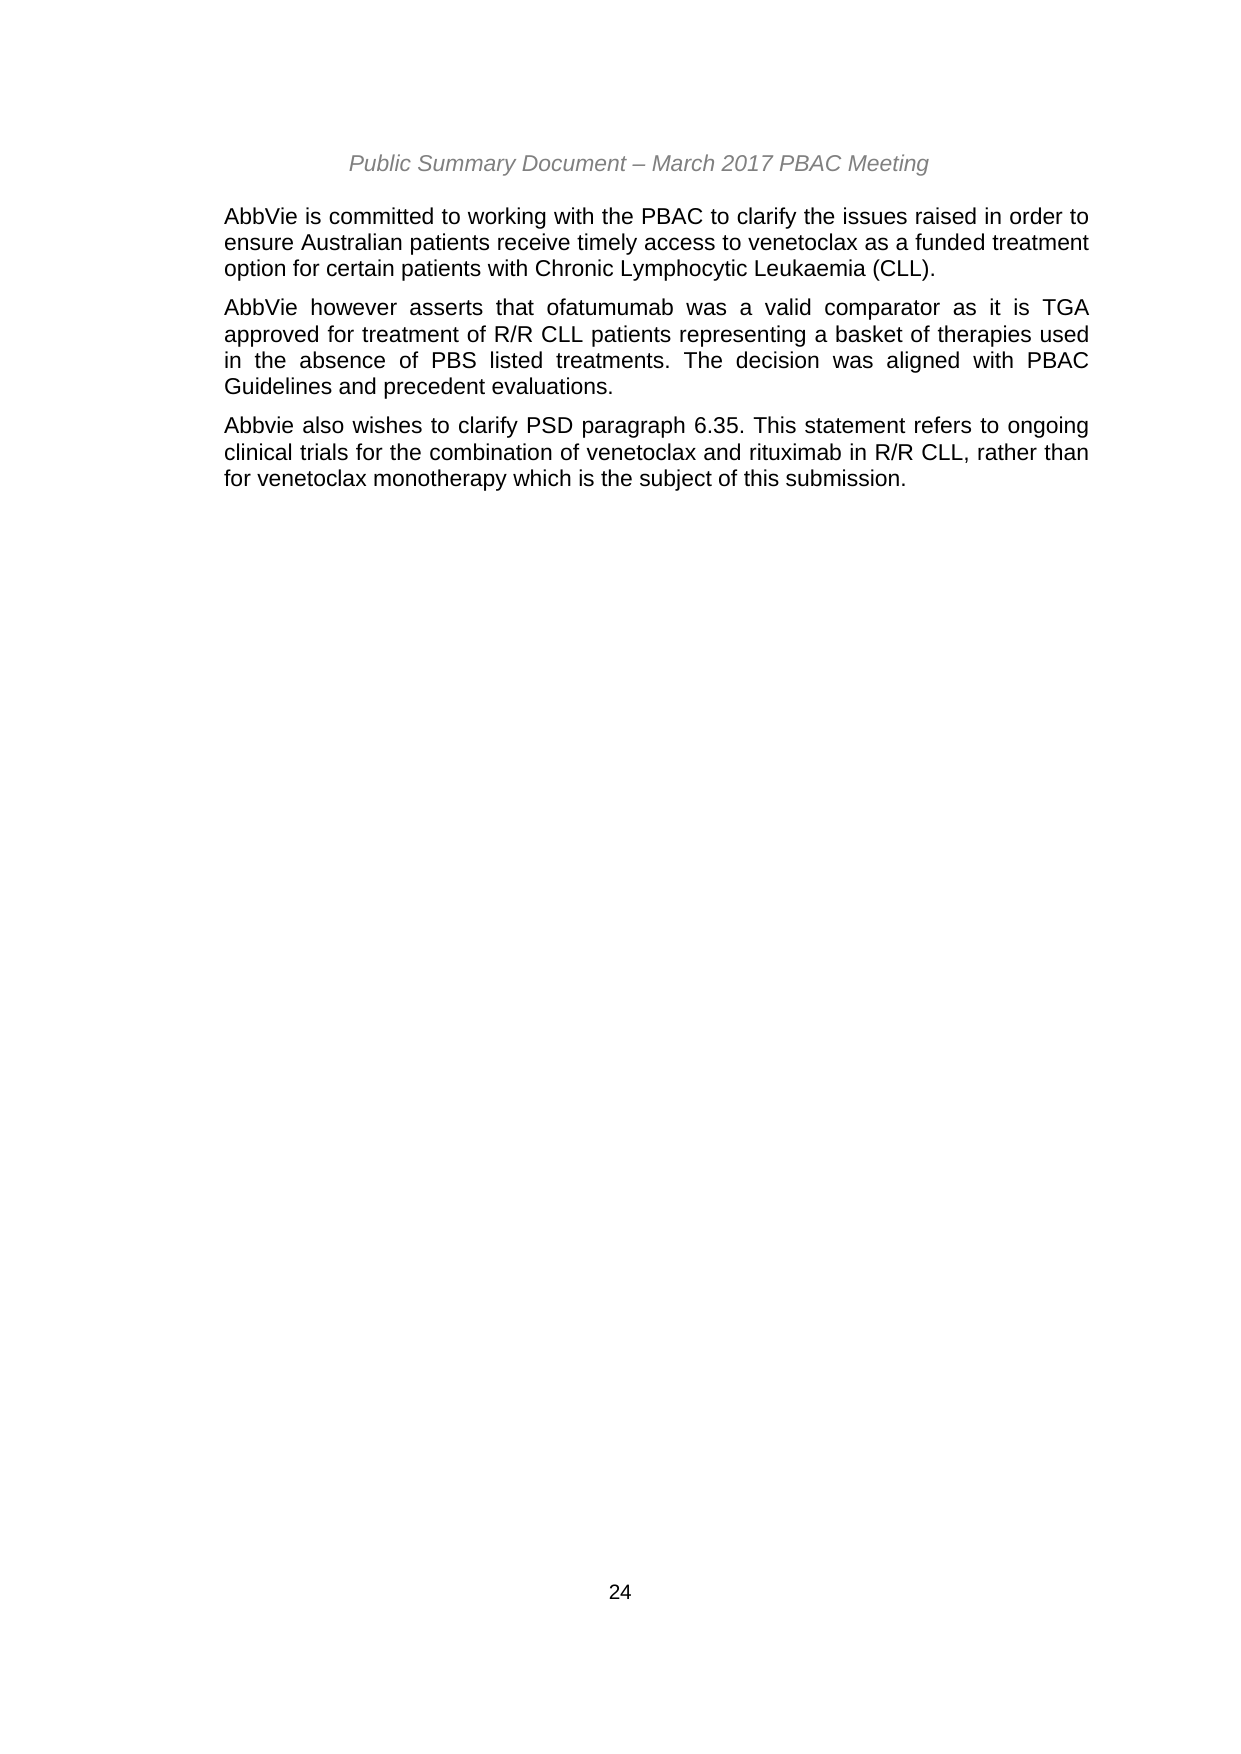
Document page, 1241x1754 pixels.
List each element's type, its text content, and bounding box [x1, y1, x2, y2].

text Abbvie also wishes to clarify PSD paragraph 6.35. This statement refers to ongoing clinical trials for the combination of venetoclax and rituximab in R/R CLL, rather than for venetoclax monotherapy which is the subject of this submission. [224, 412, 1090, 491]
text AbbVie however asserts that ofatumumab was a valid comparator as it is TGA approved for treatment of R/R CLL patients representing a basket of therapies used in the absence of PBS listed treatments. The decision was aligned with PBAC Guidelines and precedent evaluations. [224, 294, 1090, 400]
text AbbVie is committed to working with the PBAC to clarify the issues raised in order to ensure Australian patients receive timely access to venetoclax as a funded treatment option for certain patients with Chronic Lymphocytic Leukaemia (CLL). [224, 203, 1090, 282]
